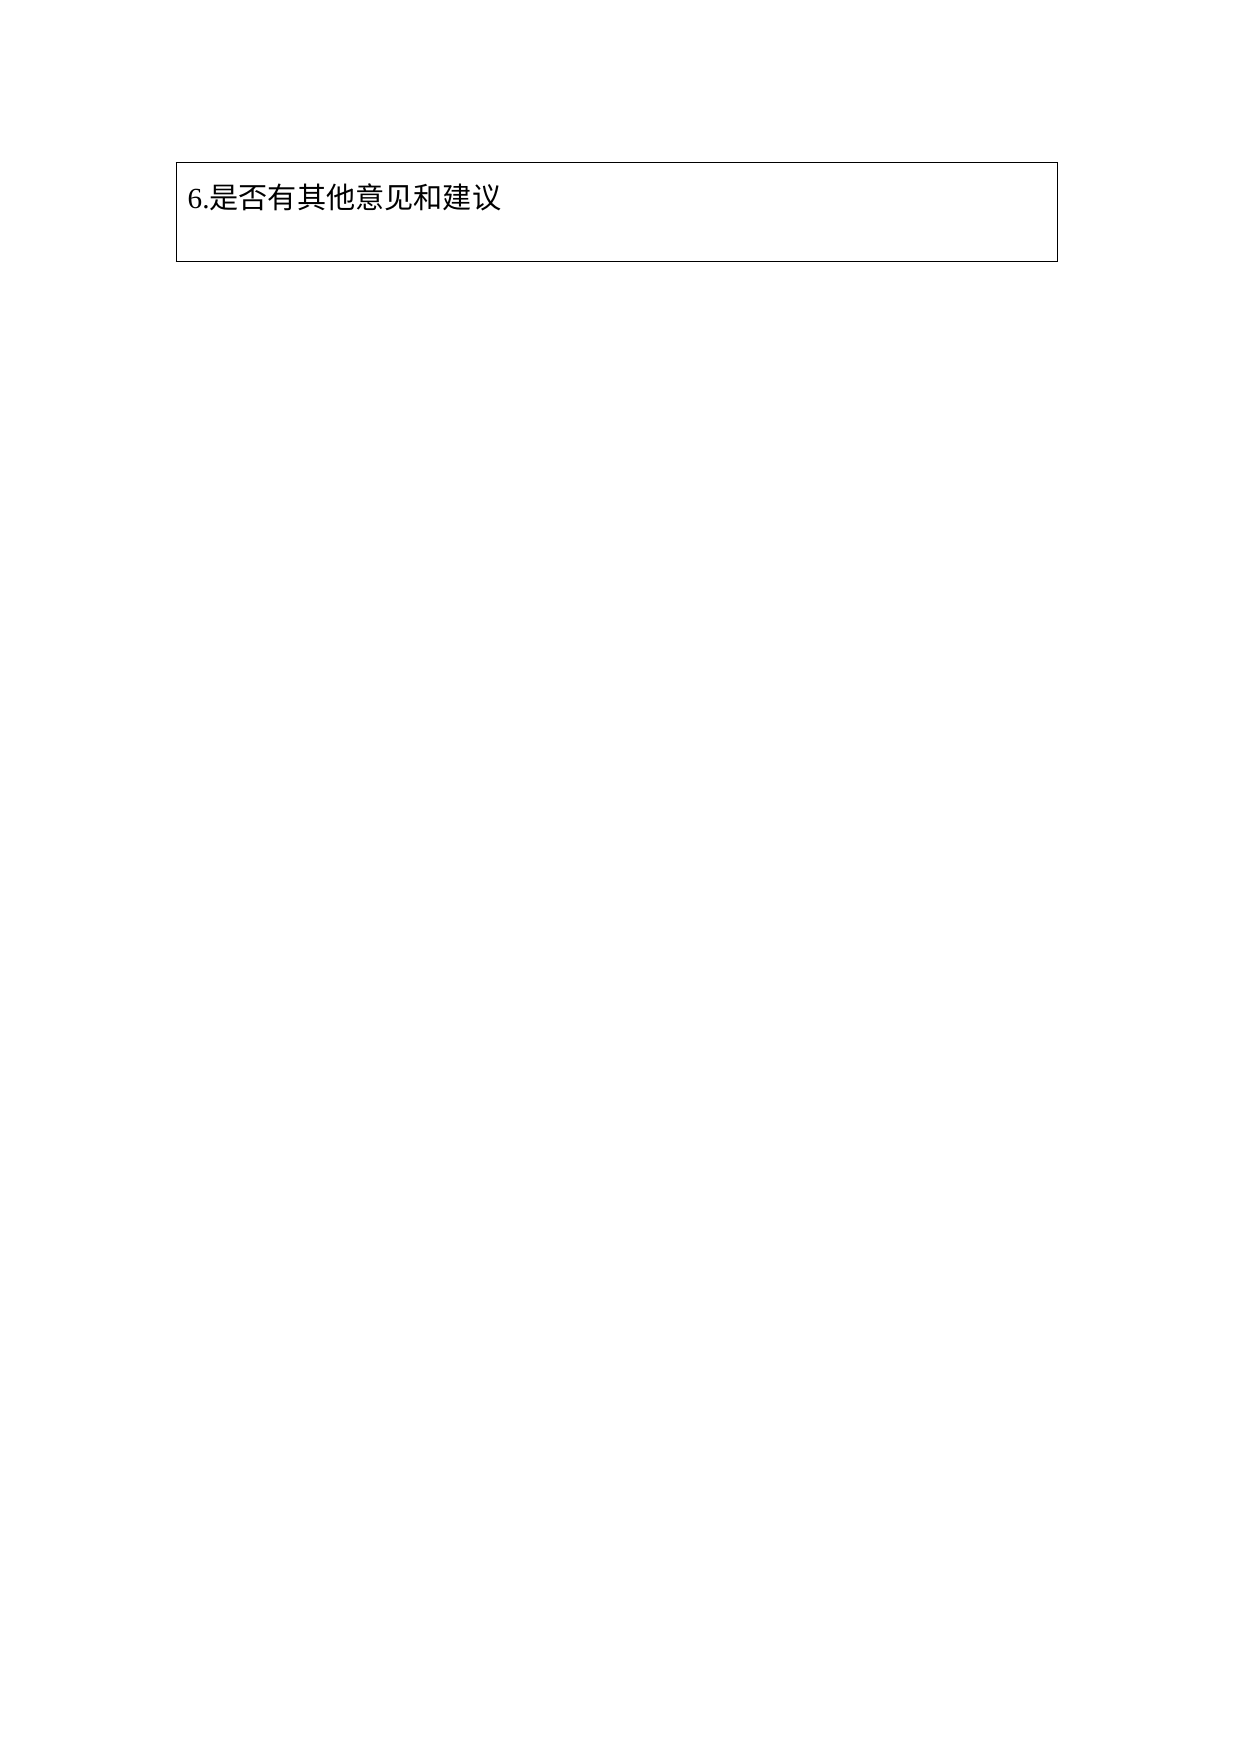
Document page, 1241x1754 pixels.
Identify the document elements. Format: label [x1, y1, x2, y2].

table_cell [177, 163, 1057, 261]
